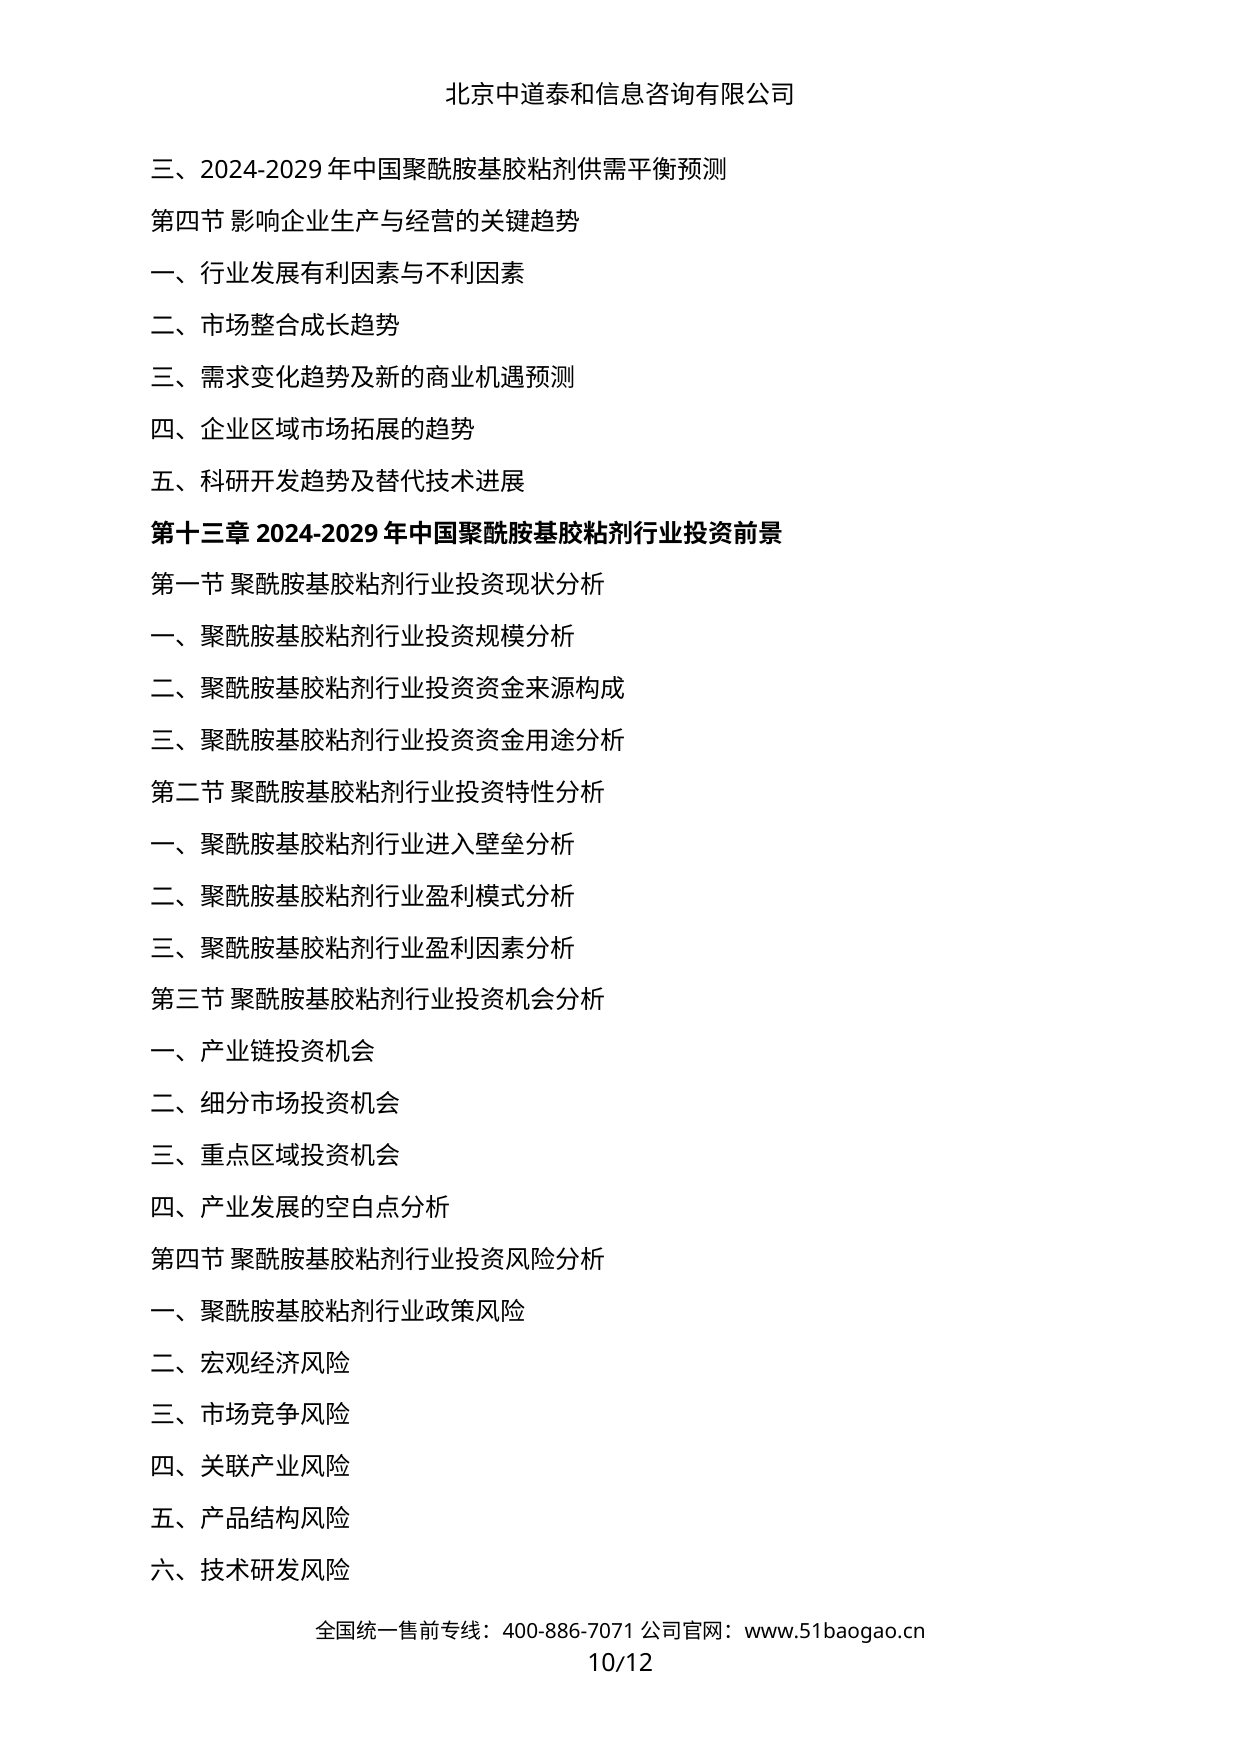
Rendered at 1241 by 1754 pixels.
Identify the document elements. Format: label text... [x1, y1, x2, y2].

text 一、产业链投资机会 [150, 1032, 1090, 1068]
text 第二节 聚酰胺基胶粘剂行业投资特性分析 [150, 772, 1090, 809]
text 四、企业区域市场拓展的趋势 [150, 409, 1090, 446]
text 三、重点区域投资机会 [150, 1136, 1090, 1172]
text 四、关联产业风险 [150, 1447, 1090, 1483]
text 第十三章 2024-2029年中国聚酰胺基胶粘剂行业投资前景 [150, 513, 1090, 549]
text 三、聚酰胺基胶粘剂行业投资资金用途分析 [150, 721, 1090, 757]
text 一、聚酰胺基胶粘剂行业进入壁垒分析 [150, 824, 1090, 861]
text 四、产业发展的空白点分析 [150, 1187, 1090, 1224]
text 二、聚酰胺基胶粘剂行业盈利模式分析 [150, 876, 1090, 912]
text 第三节 聚酰胺基胶粘剂行业投资机会分析 [150, 980, 1090, 1016]
text 五、产品结构风险 [150, 1499, 1090, 1535]
text 第四节 影响企业生产与经营的关键趋势 [150, 202, 1090, 238]
text 一、行业发展有利因素与不利因素 [150, 254, 1090, 290]
text 一、聚酰胺基胶粘剂行业政策风险 [150, 1291, 1090, 1327]
text 六、技术研发风险 [150, 1551, 1090, 1587]
text 二、聚酰胺基胶粘剂行业投资资金来源构成 [150, 669, 1090, 705]
text 第四节 聚酰胺基胶粘剂行业投资风险分析 [150, 1239, 1090, 1276]
text 五、科研开发趋势及替代技术进展 [150, 461, 1090, 497]
text 一、聚酰胺基胶粘剂行业投资规模分析 [150, 617, 1090, 653]
text 第一节 聚酰胺基胶粘剂行业投资现状分析 [150, 565, 1090, 601]
text 三、市场竞争风险 [150, 1395, 1090, 1431]
text 二、市场整合成长趋势 [150, 306, 1090, 342]
text 二、宏观经济风险 [150, 1343, 1090, 1379]
text 二、细分市场投资机会 [150, 1084, 1090, 1120]
text 三、需求变化趋势及新的商业机遇预测 [150, 357, 1090, 394]
text 三、2024-2029年中国聚酰胺基胶粘剂供需平衡预测 [150, 150, 1090, 186]
text 三、聚酰胺基胶粘剂行业盈利因素分析 [150, 928, 1090, 964]
